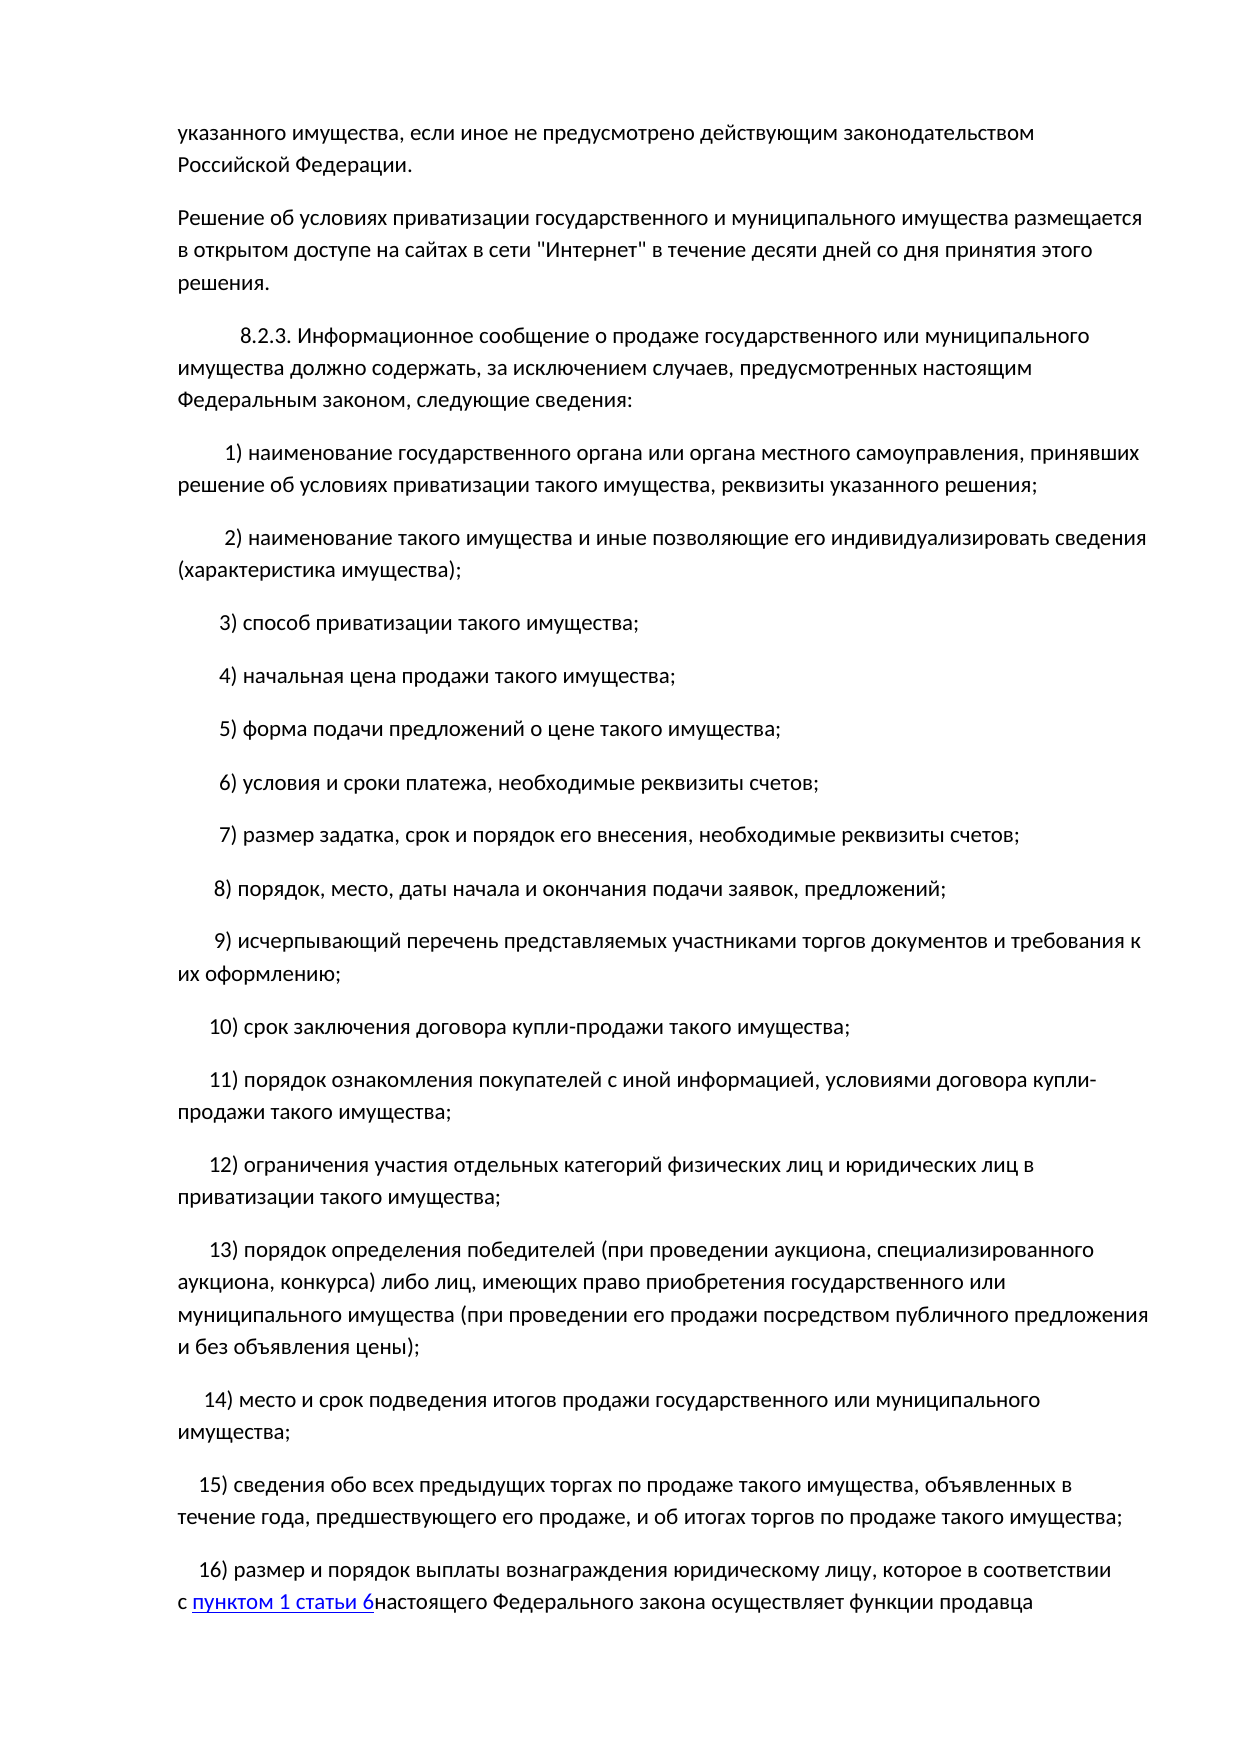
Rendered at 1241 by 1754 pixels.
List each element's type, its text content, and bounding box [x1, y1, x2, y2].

text 7) размер задатка, срок и порядок его внесения, необходимые реквизиты счетов; [177, 821, 1152, 849]
text 8.2.3. Информационное сообщение о продаже государственного или муниципального имущества должно содержать, за исключением случаев, предусмотренных настоящим Федеральным законом, следующие сведения: [177, 321, 1152, 413]
text Решение об условиях приватизации государственного и муниципального имущества размещается в открытом доступе на сайтах в сети "Интернет" в течение десяти дней со дня принятия этого решения. [177, 203, 1152, 296]
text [177, 1555, 1152, 1616]
text 6) условия и сроки платежа, необходимые реквизиты счетов; [177, 768, 1152, 796]
text 5) форма подачи предложений о цене такого имущества; [177, 714, 1152, 743]
text 3) способ приватизации такого имущества; [177, 608, 1152, 637]
text 14) место и срок подведения итогов продажи государственного или муниципального имущества; [177, 1385, 1152, 1445]
text 10) срок заключения договора купли-продажи такого имущества; [177, 1012, 1152, 1040]
text 11) порядок ознакомления покупателей с иной информацией, условиями договора купли-продажи такого имущества; [177, 1065, 1152, 1125]
text 1) наименование государственного органа или органа местного самоуправления, принявших решение об условиях приватизации такого имущества, реквизиты указанного решения; [177, 438, 1152, 498]
text 2) наименование такого имущества и иные позволяющие его индивидуализировать сведения (характеристика имущества); [177, 523, 1152, 583]
text 13) порядок определения победителей (при проведении аукциона, специализированного аукциона, конкурса) либо лиц, имеющих право приобретения государственного или муниципального имущества (при проведении его продажи посредством публичного предложения и без объявления цены); [177, 1235, 1152, 1360]
text 12) ограничения участия отдельных категорий физических лиц и юридических лиц в приватизации такого имущества; [177, 1150, 1152, 1210]
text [177, 118, 1152, 178]
text 9) исчерпывающий перечень представляемых участниками торгов документов и требования к их оформлению; [177, 927, 1152, 987]
text 8) порядок, место, даты начала и окончания подачи заявок, предложений; [177, 874, 1152, 902]
text 15) сведения обо всех предыдущих торгах по продаже такого имущества, объявленных в течение года, предшествующего его продаже, и об итогах торгов по продаже такого имущества; [177, 1470, 1152, 1530]
text 4) начальная цена продажи такого имущества; [177, 662, 1152, 689]
